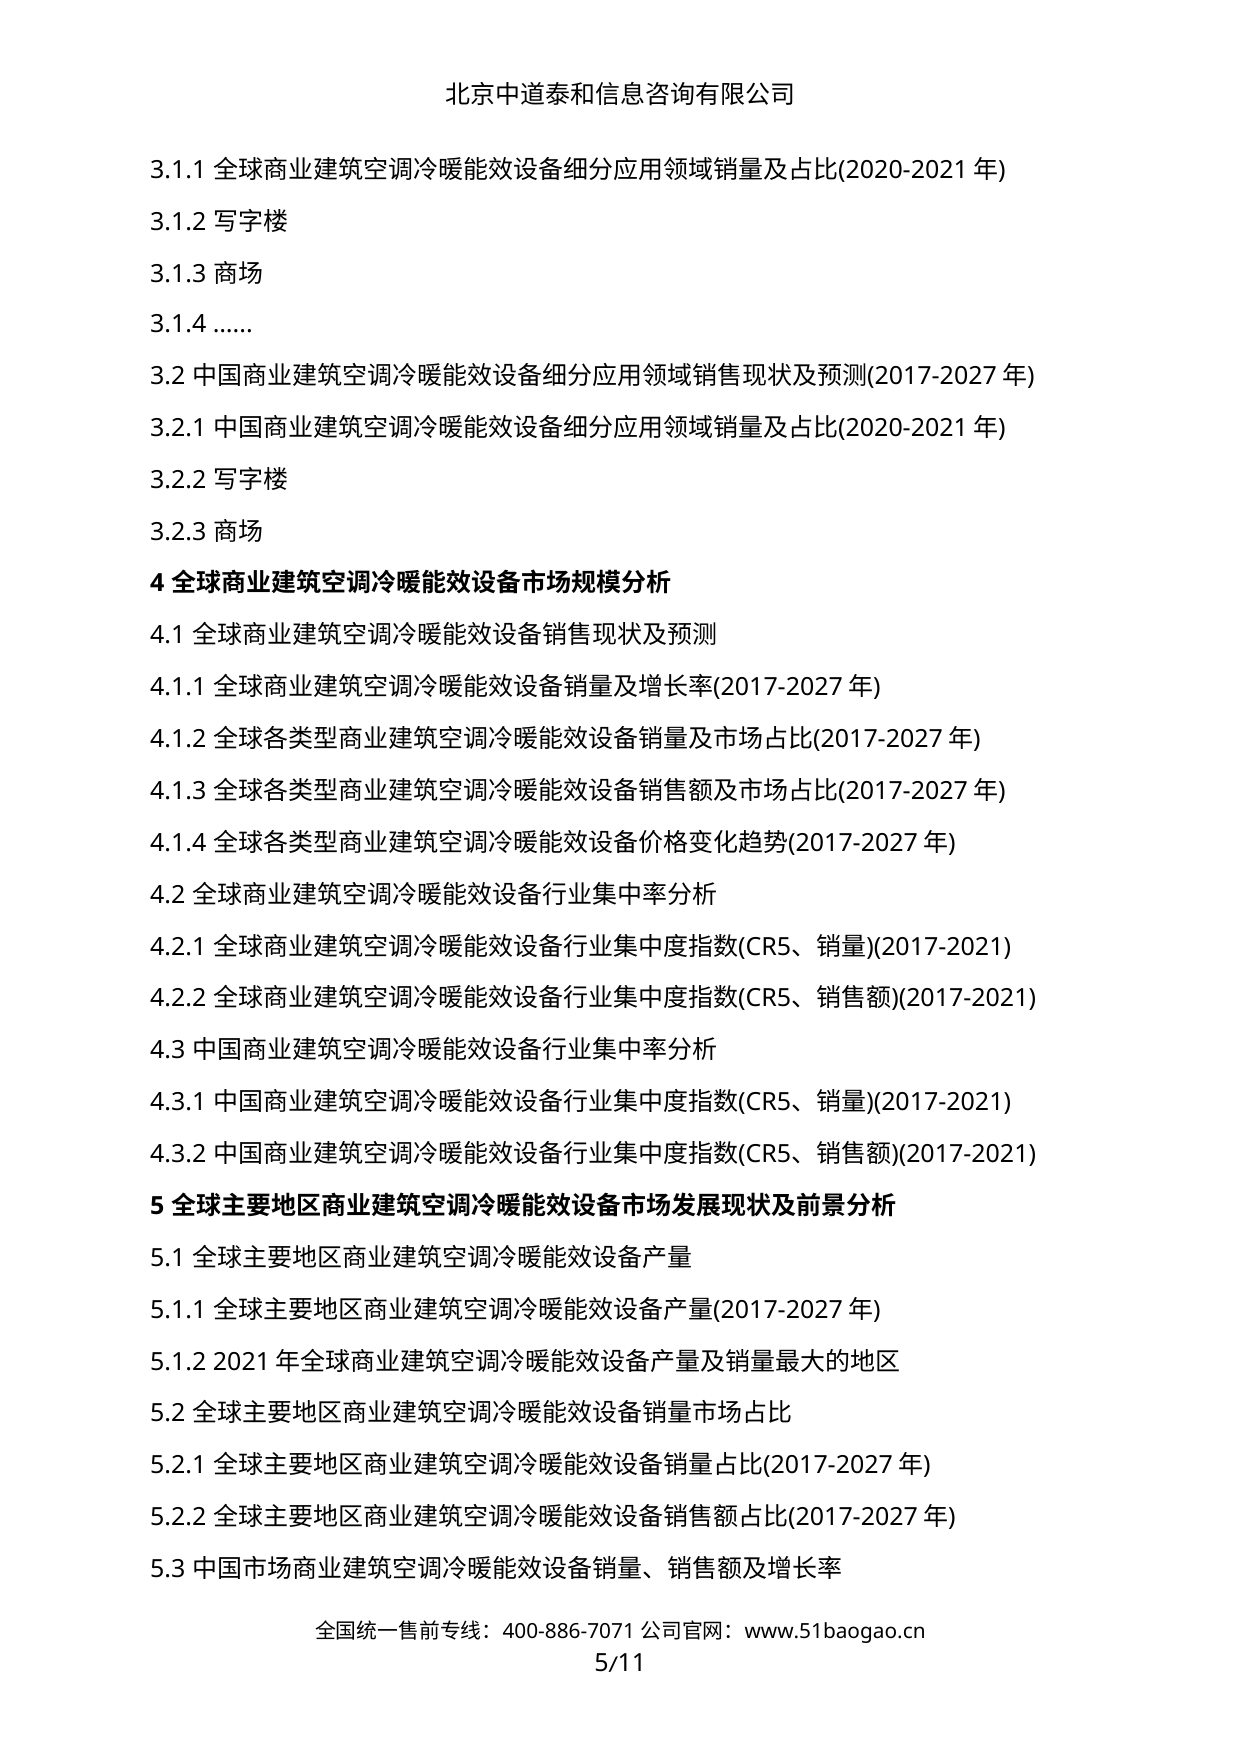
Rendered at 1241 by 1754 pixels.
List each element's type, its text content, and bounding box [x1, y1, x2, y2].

text 3.2.1 中国商业建筑空调冷暖能效设备细分应用领域销量及占比(2020-2021年) [150, 407, 1090, 443]
text 4.1.4 全球各类型商业建筑空调冷暖能效设备价格变化趋势(2017-2027年) [150, 822, 1090, 858]
text 3.1.4 …... [150, 306, 1090, 340]
text 4.3 中国商业建筑空调冷暖能效设备行业集中率分析 [150, 1030, 1090, 1066]
text 4.3.1 中国商业建筑空调冷暖能效设备行业集中度指数(CR5、销量)(2017-2021) [150, 1082, 1090, 1118]
text 5.2 全球主要地区商业建筑空调冷暖能效设备销量市场占比 [150, 1393, 1090, 1429]
text 3.1.1 全球商业建筑空调冷暖能效设备细分应用领域销量及占比(2020-2021年) [150, 150, 1090, 186]
text 4.3.2 中国商业建筑空调冷暖能效设备行业集中度指数(CR5、销售额)(2017-2021) [150, 1133, 1090, 1170]
text 4 全球商业建筑空调冷暖能效设备市场规模分析 [150, 563, 1090, 599]
text 4.1.2 全球各类型商业建筑空调冷暖能效设备销量及市场占比(2017-2027年) [150, 718, 1090, 755]
text 4.1 全球商业建筑空调冷暖能效设备销售现状及预测 [150, 615, 1090, 651]
text 4.2 全球商业建筑空调冷暖能效设备行业集中率分析 [150, 874, 1090, 910]
text 3.2.2 写字楼 [150, 459, 1090, 495]
text 4.1.1 全球商业建筑空调冷暖能效设备销量及增长率(2017-2027年) [150, 667, 1090, 703]
text 4.2.2 全球商业建筑空调冷暖能效设备行业集中度指数(CR5、销售额)(2017-2021) [150, 978, 1090, 1014]
text 3.2 中国商业建筑空调冷暖能效设备细分应用领域销售现状及预测(2017-2027年) [150, 355, 1090, 392]
text 5.1 全球主要地区商业建筑空调冷暖能效设备产量 [150, 1237, 1090, 1273]
text 5.1.1 全球主要地区商业建筑空调冷暖能效设备产量(2017-2027年) [150, 1289, 1090, 1325]
text 5.3 中国市场商业建筑空调冷暖能效设备销量、销售额及增长率 [150, 1548, 1090, 1585]
text 4.2.1 全球商业建筑空调冷暖能效设备行业集中度指数(CR5、销量)(2017-2021) [150, 926, 1090, 962]
text 5.1.2 2021年全球商业建筑空调冷暖能效设备产量及销量最大的地区 [150, 1341, 1090, 1377]
text 5.2.1 全球主要地区商业建筑空调冷暖能效设备销量占比(2017-2027年) [150, 1445, 1090, 1481]
text 5 全球主要地区商业建筑空调冷暖能效设备市场发展现状及前景分析 [150, 1185, 1090, 1222]
text 3.1.2 写字楼 [150, 202, 1090, 238]
text 4.1.3 全球各类型商业建筑空调冷暖能效设备销售额及市场占比(2017-2027年) [150, 770, 1090, 807]
text 3.1.3 商场 [150, 254, 1090, 290]
text 5.2.2 全球主要地区商业建筑空调冷暖能效设备销售额占比(2017-2027年) [150, 1497, 1090, 1533]
text 3.2.3 商场 [150, 511, 1090, 547]
